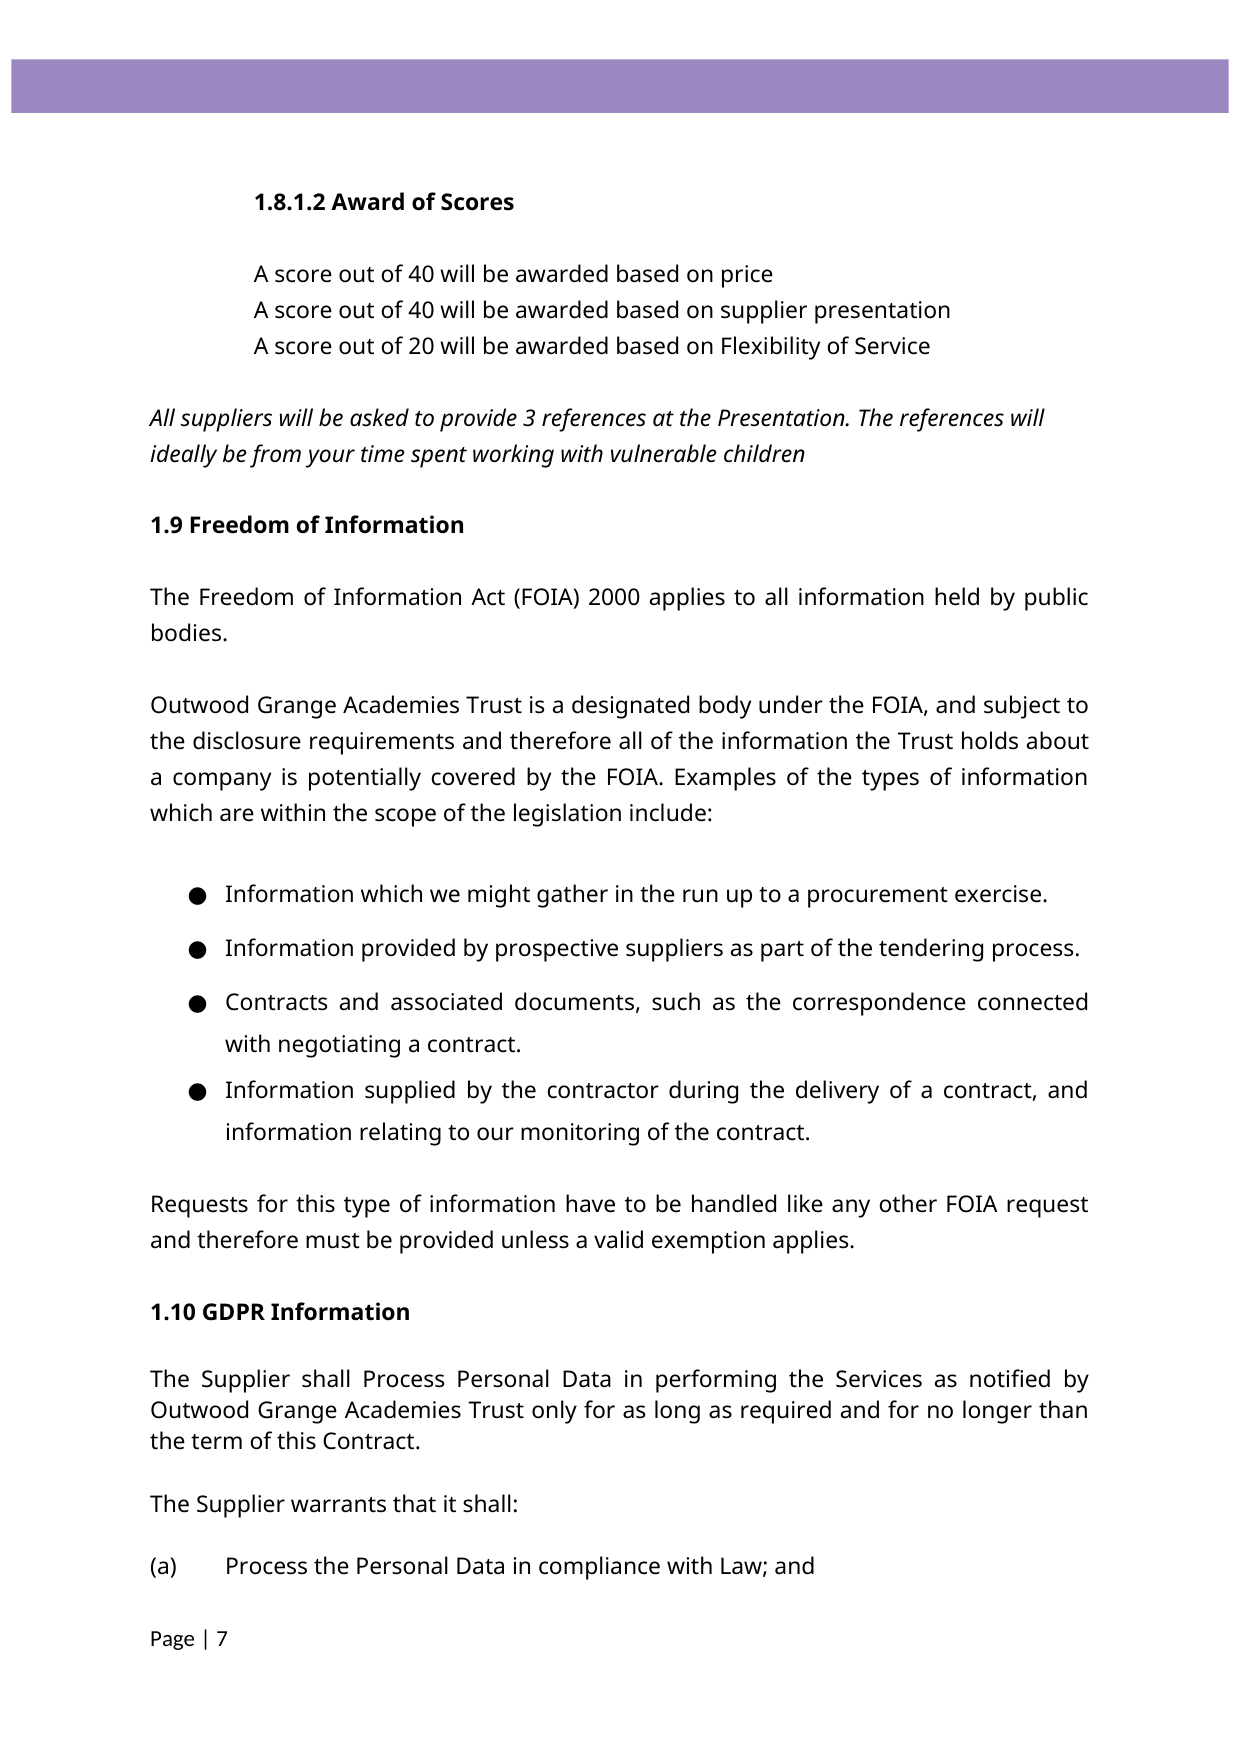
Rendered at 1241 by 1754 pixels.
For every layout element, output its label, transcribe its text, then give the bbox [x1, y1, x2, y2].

list Information which we might gather in the run up to a procurement exercise. [187, 869, 1090, 916]
list Contracts and associated documents, such as the correspondence connected with negotiating a contract. [187, 977, 1090, 1059]
text A score out of 40 will be awarded based on price [253, 258, 1090, 289]
text A score out of 40 will be awarded based on supplier presentation [253, 294, 1090, 325]
text The Freedom of Information Act (FOIA) 2000 applies to all information held by public bodies. [150, 581, 1090, 648]
text A score out of 20 will be awarded based on Flexibility of Service [253, 330, 1090, 361]
text Outwood Grange Academies Trust is a designated body under the FOIA, and subject to the disclosure requirements and therefore all of the information the Trust holds about a company is potentially covered by the FOIA. Examples of the types of information which are within the scope of the legislation include: [150, 689, 1090, 828]
text The Supplier shall Process Personal Data in performing the Services as notified by Outwood Grange Academies Trust only for as long as required and for no longer than the term of this Contract. [150, 1363, 1090, 1457]
text The Supplier warrants that it shall: [150, 1488, 1090, 1519]
subtitle 1.9 Freedom of Information [150, 509, 1090, 541]
text All suppliers will be asked to provide 3 references at the Presentation. The references will ideally be from your time spent working with vulnerable children [150, 402, 1090, 469]
text 1.8.1.2 Award of Scores [253, 186, 1090, 217]
list Information supplied by the contractor during the delivery of a contract, and information relating to our monitoring of the contract. [187, 1064, 1090, 1147]
subtitle 1.10 GDPR Information [150, 1296, 1090, 1327]
list Information provided by prospective suppliers as part of the tendering process. [187, 923, 1090, 970]
text (a) Process the Personal Data in compliance with Law; and [150, 1550, 1090, 1582]
text Requests for this type of information have to be handled like any other FOIA request and therefore must be provided unless a valid exemption applies. [150, 1188, 1090, 1255]
